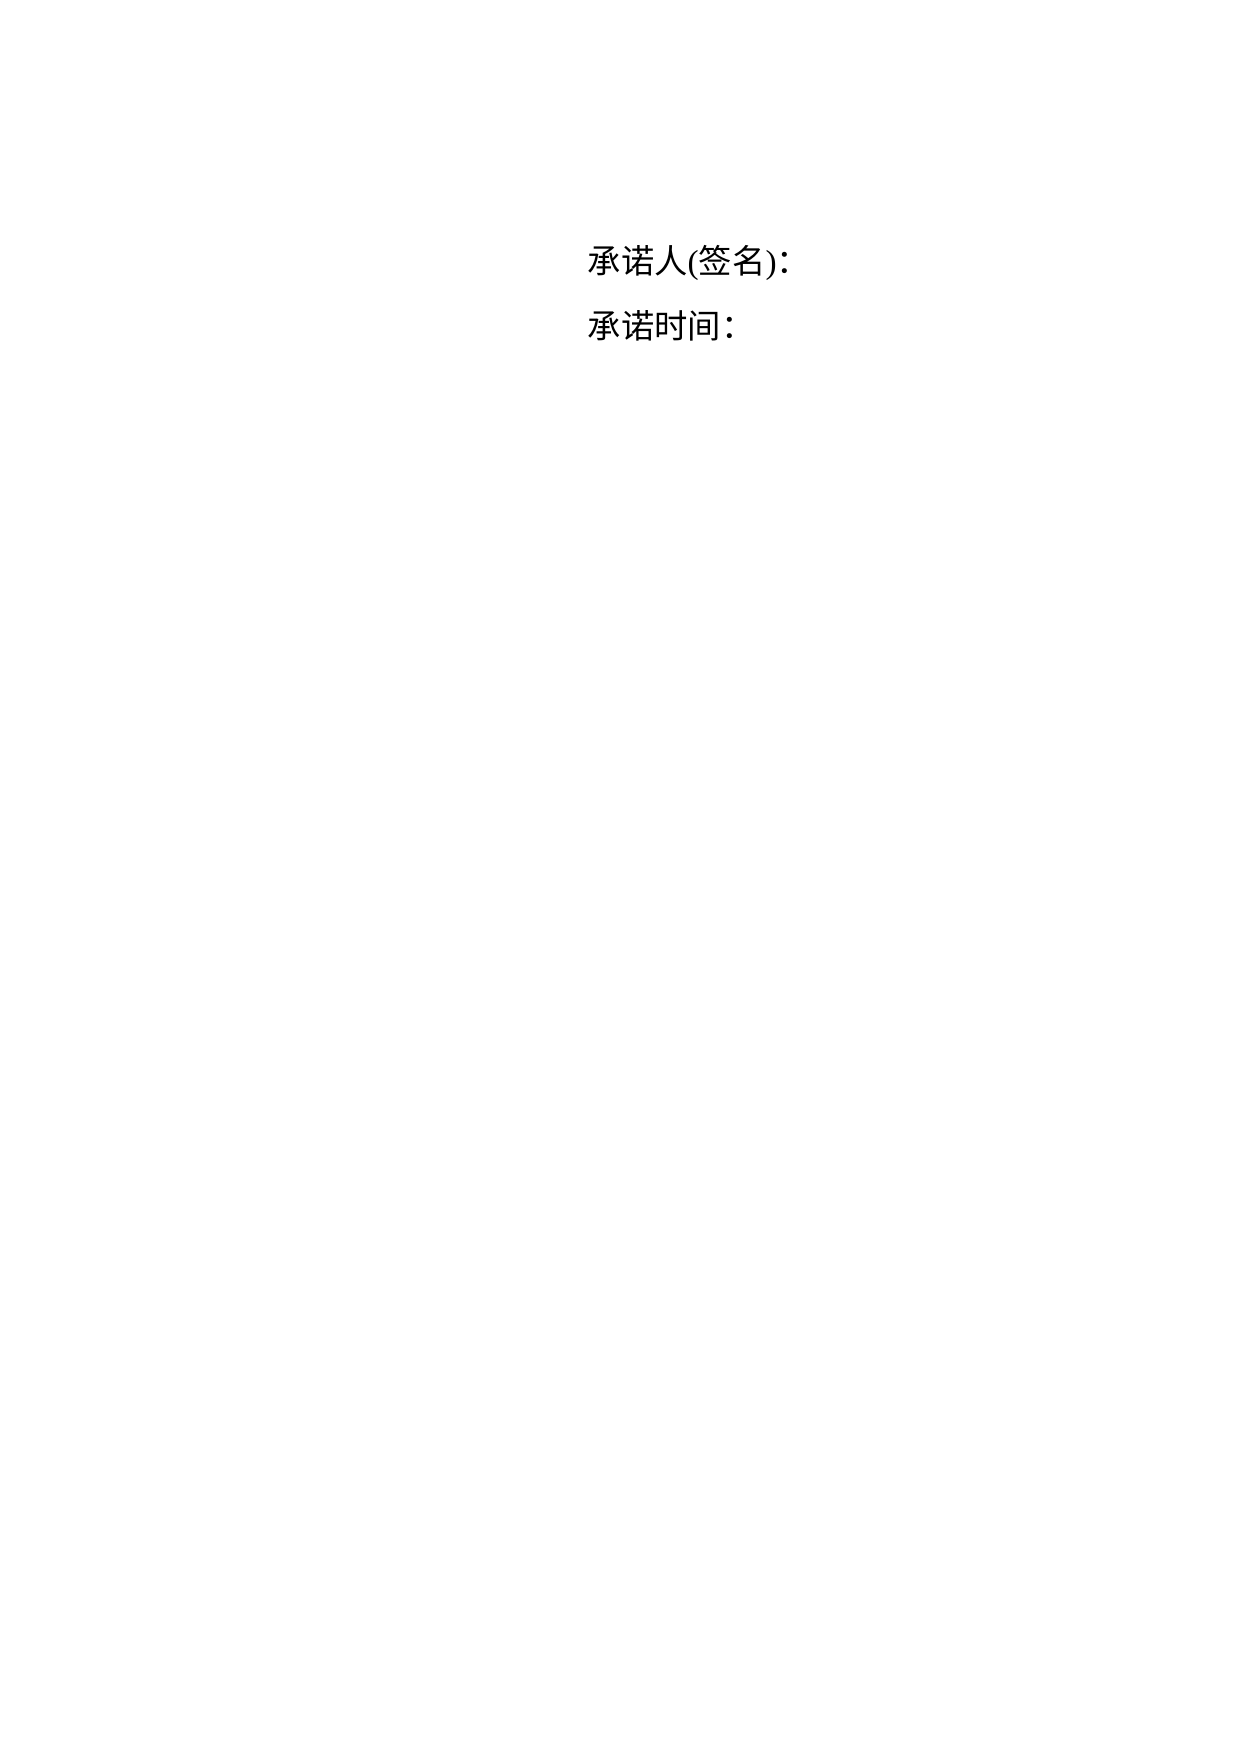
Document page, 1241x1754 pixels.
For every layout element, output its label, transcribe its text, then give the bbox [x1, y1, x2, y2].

text 承诺时间： [187, 292, 1053, 357]
text 承诺人(签名)： [187, 227, 1053, 292]
